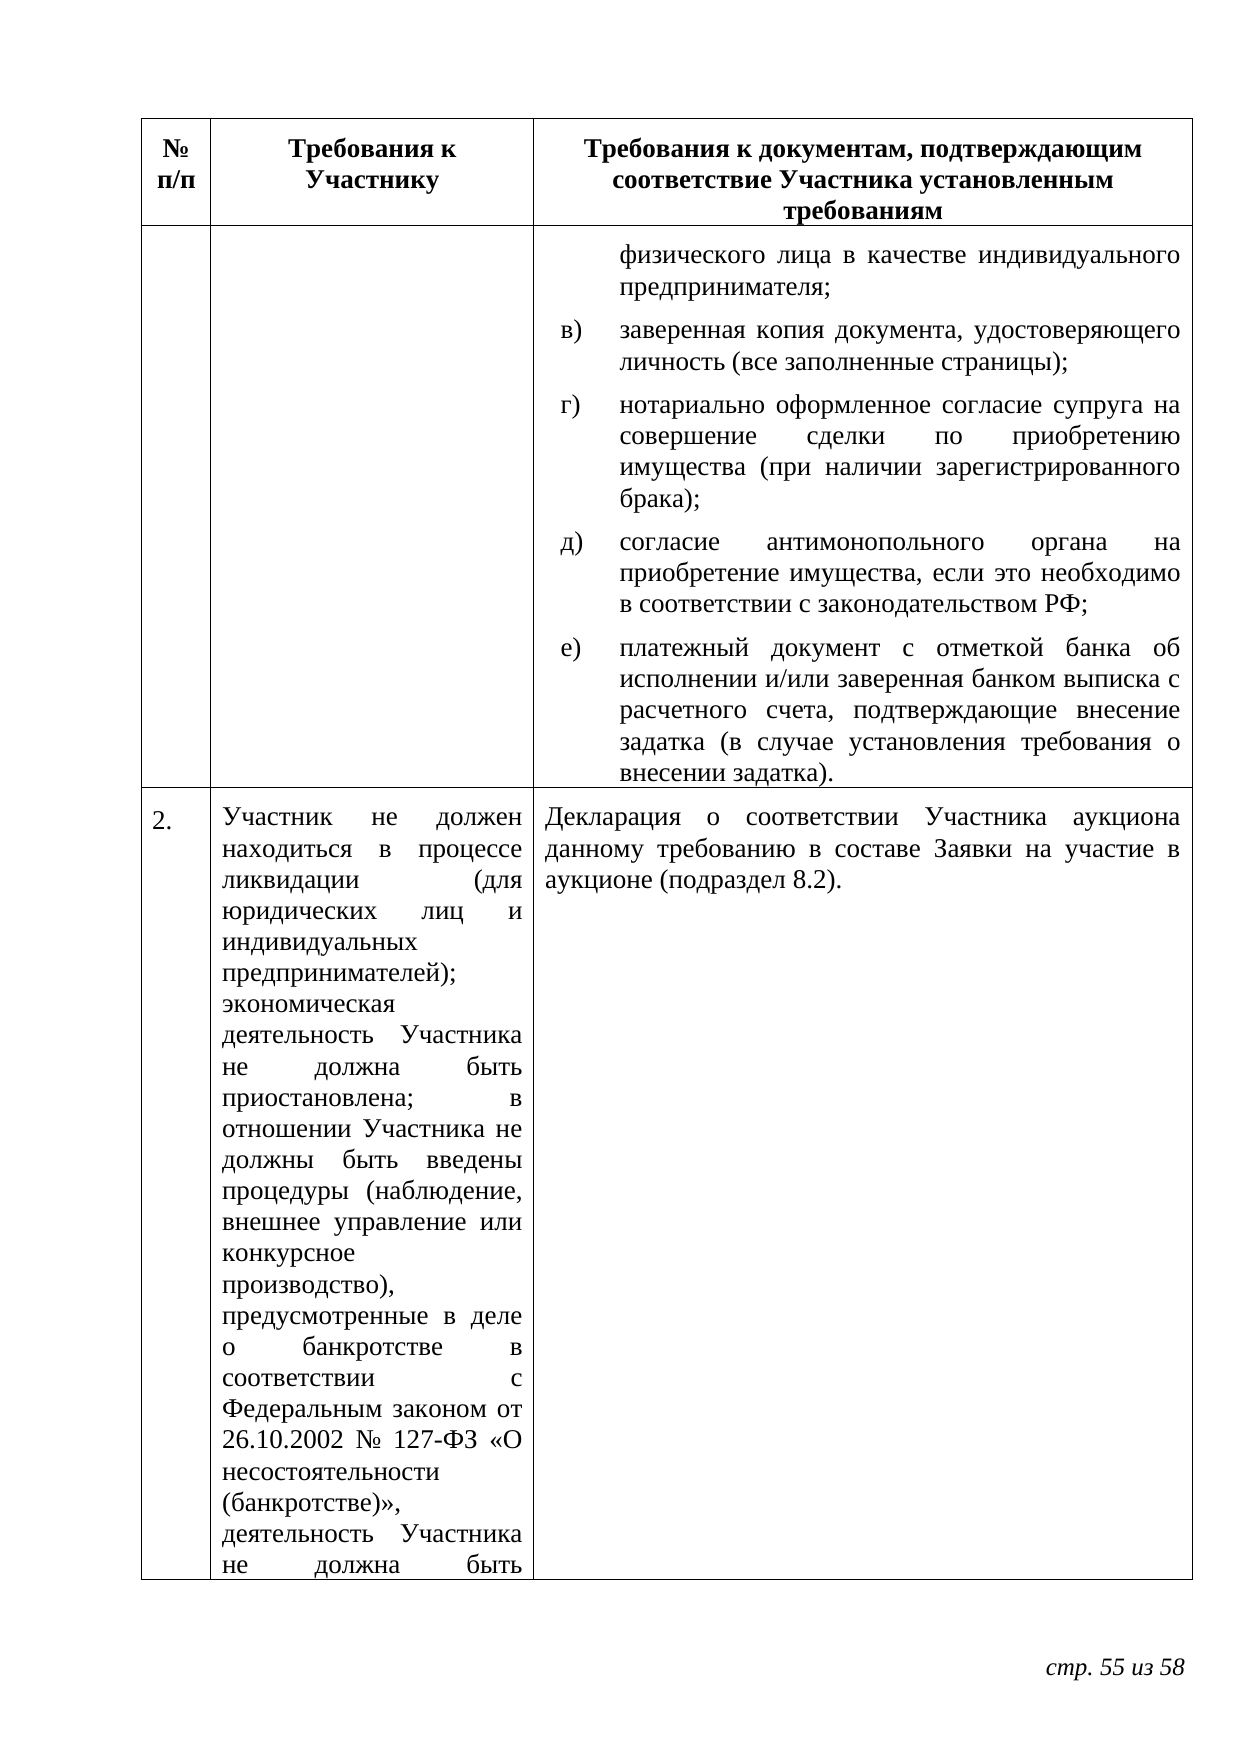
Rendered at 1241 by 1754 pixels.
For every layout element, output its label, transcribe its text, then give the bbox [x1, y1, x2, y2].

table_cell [534, 788, 1192, 1579]
table_header Требования к документам, подтверждающим соответствие Участника установленным требованиям [534, 119, 1192, 225]
table_cell [142, 226, 210, 787]
table_header № п/п [142, 119, 210, 225]
table_cell [142, 788, 210, 1579]
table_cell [211, 226, 533, 787]
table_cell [211, 788, 533, 1579]
table_header Требования к Участнику [211, 119, 533, 225]
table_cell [534, 226, 1192, 787]
